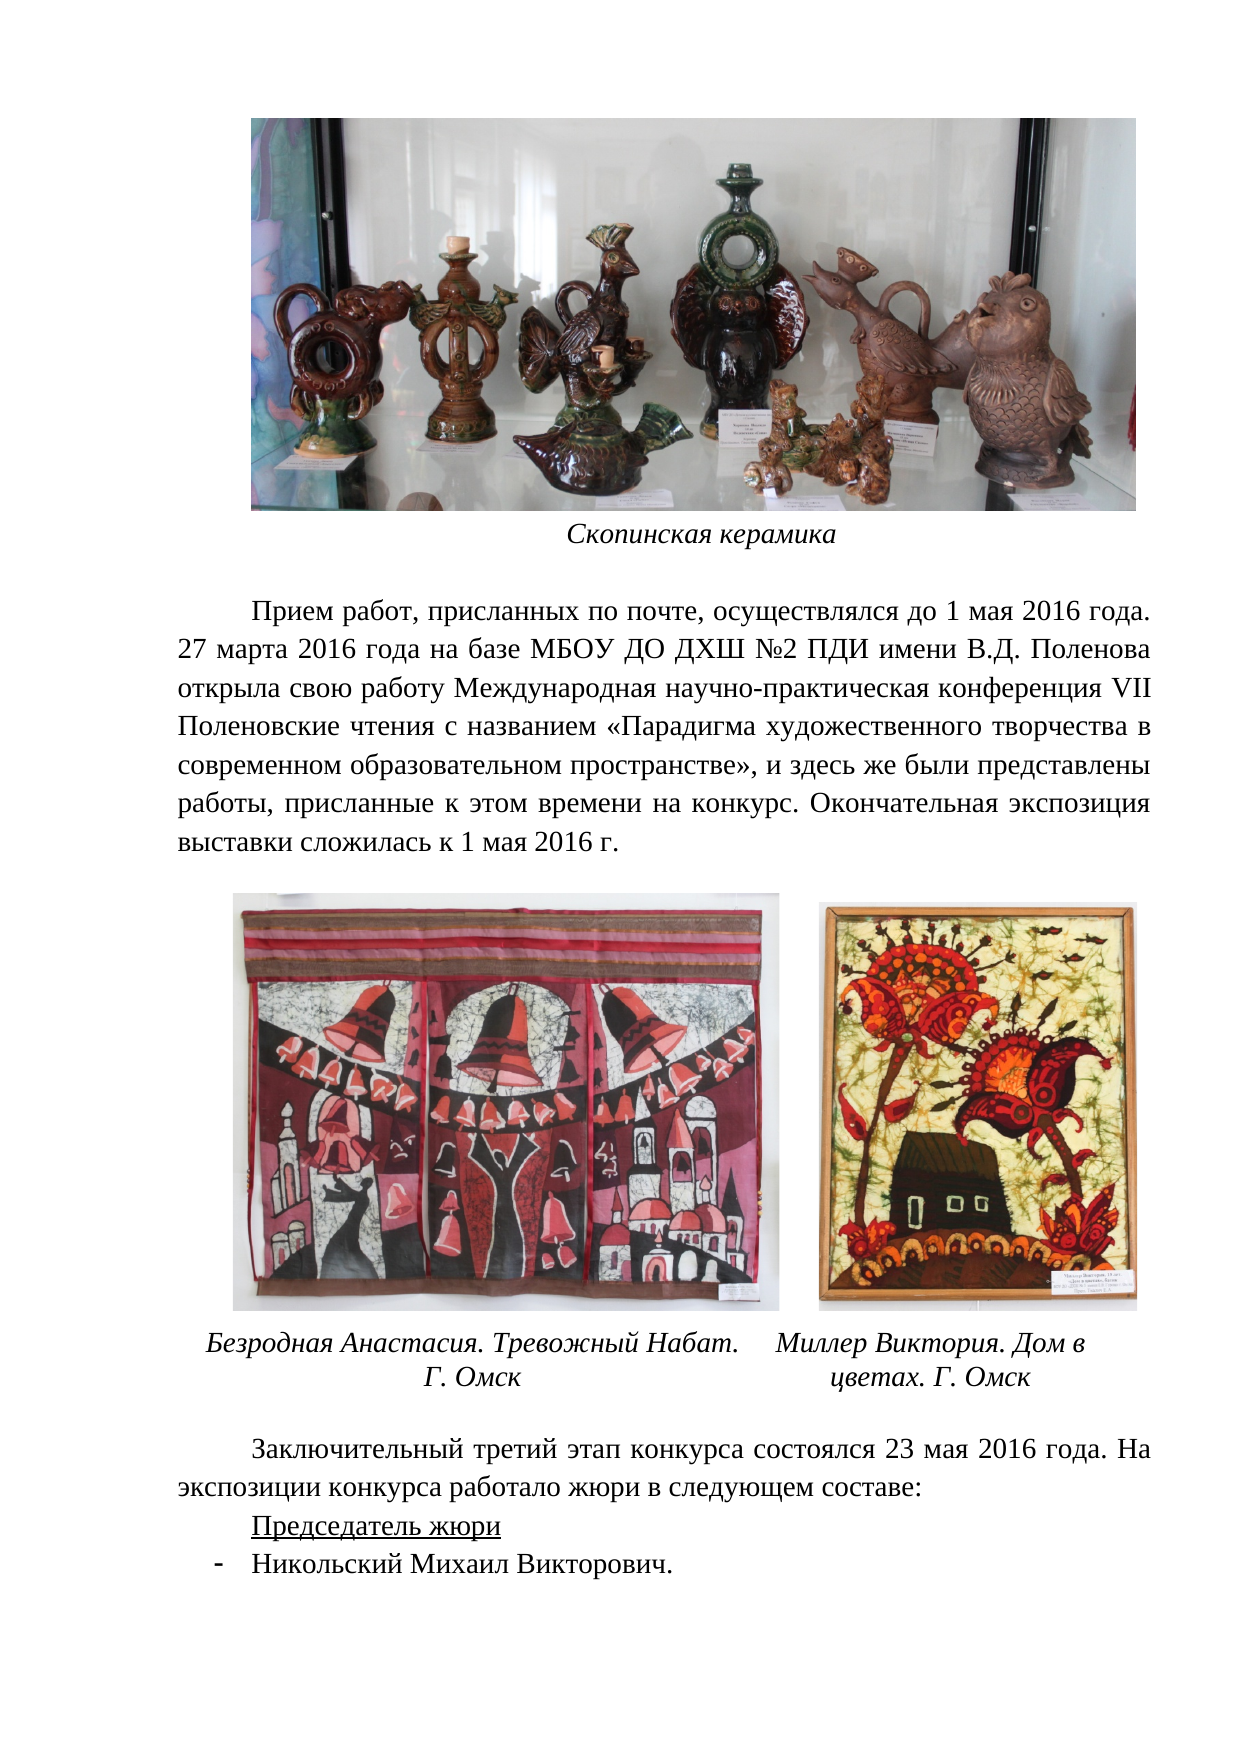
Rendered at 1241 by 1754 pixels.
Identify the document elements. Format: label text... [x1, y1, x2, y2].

text Прием работ, присланных по почте, осуществлялся до 1 мая 2016 года. 27 марта 2016 года на базе МБОУ ДО ДХШ №2 ПДИ имени В.Д. Поленова открыла свою работу Международная научно-практическая конференция VII Поленовские чтения с названием «Парадигма художественного творчества в современном образовательном пространстве», и здесь же были представлены работы, присланные к этом времени на конкурс. Окончательная экспозиция выставки сложилась к 1 мая 2016 г. [177, 593, 1152, 858]
picture [818, 902, 1138, 1311]
text Председатель жюри [177, 1508, 1152, 1541]
text Заключительный третий этап конкурса состоялся 23 мая 2016 года. На экспозиции конкурса работало жюри в следующем составе: [177, 1431, 1152, 1503]
table_header Миллер Виктория. Дом в цветах. Г. Омск [753, 1325, 1107, 1392]
list Никольский Михаил Викторович. [213, 1546, 1152, 1580]
picture [232, 893, 780, 1311]
list Скопинская керамика [177, 516, 1152, 549]
table_header Безродная Анастасия. Тревожный Набат. Г. Омск [192, 1325, 753, 1392]
picture [251, 118, 1136, 511]
